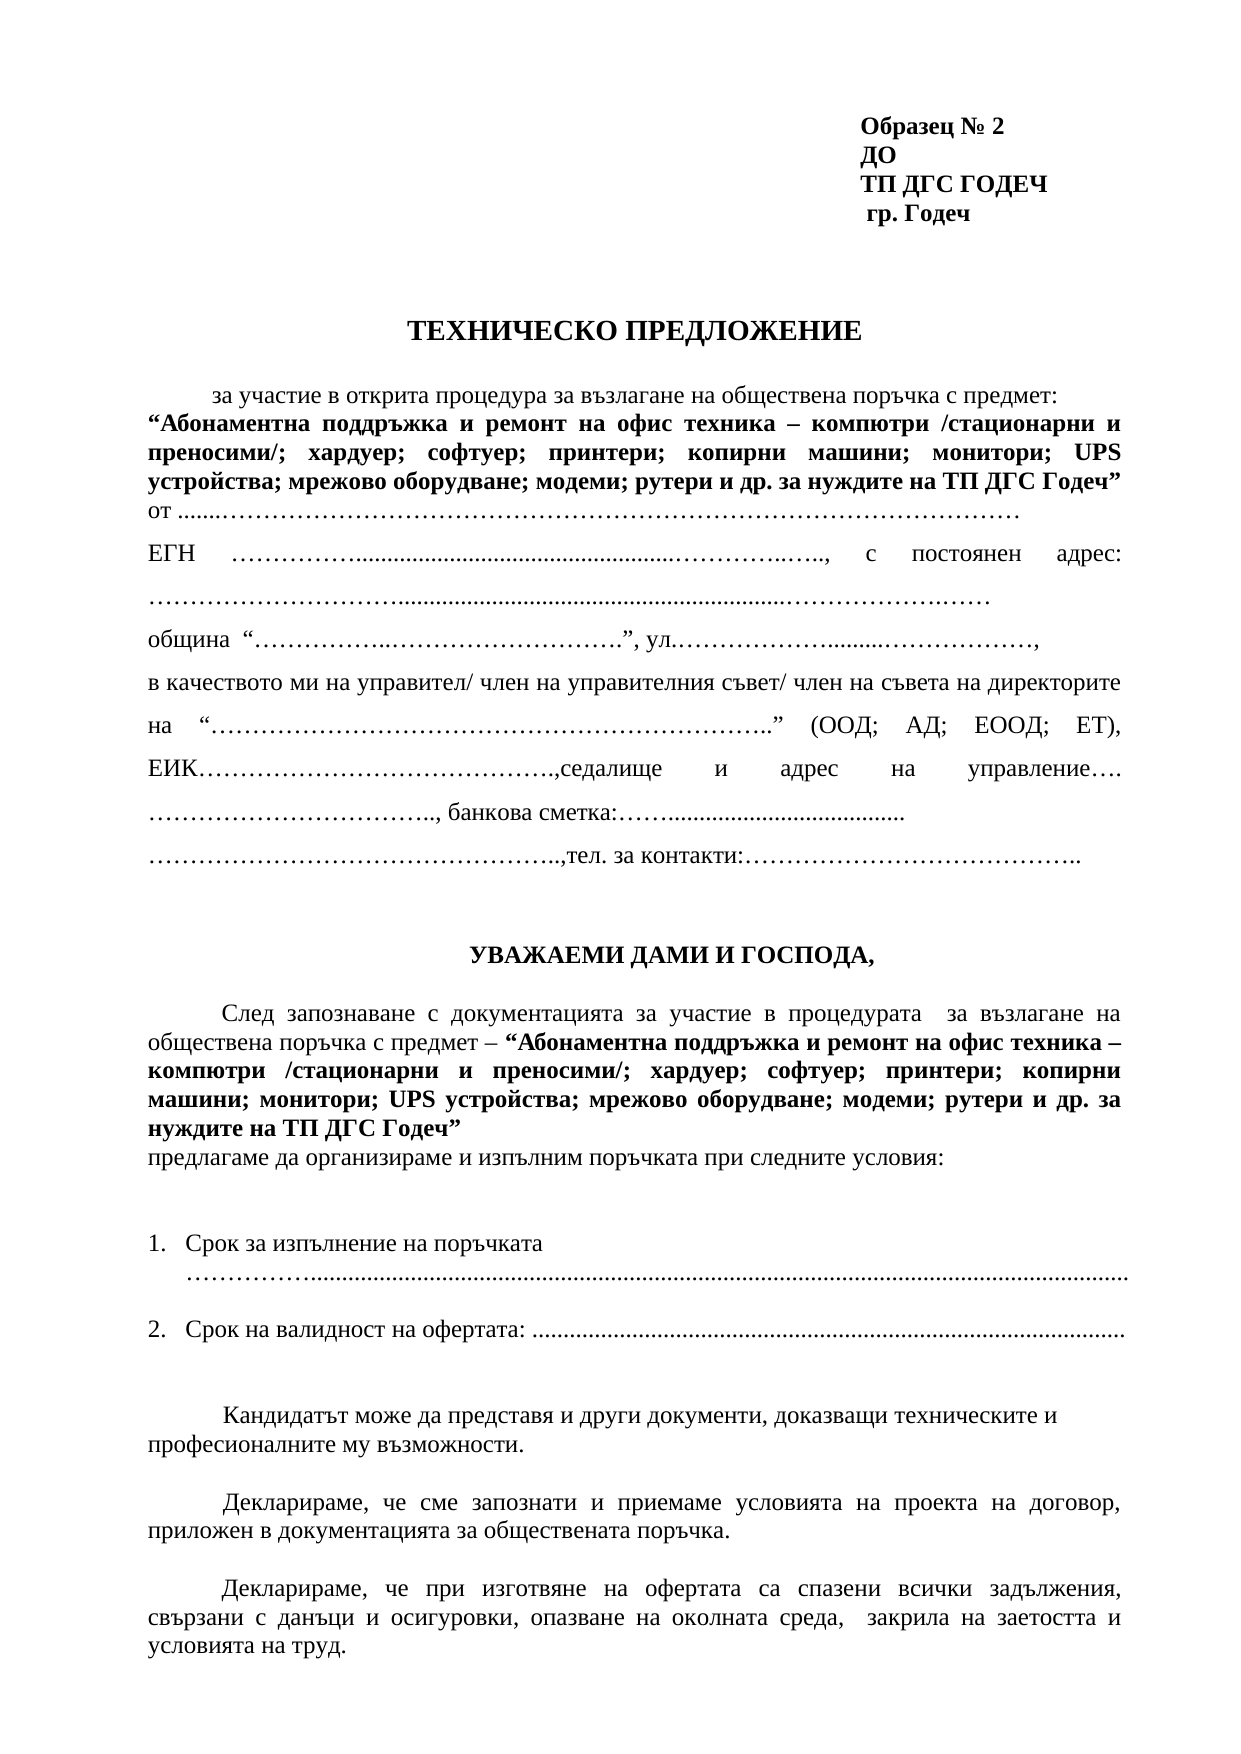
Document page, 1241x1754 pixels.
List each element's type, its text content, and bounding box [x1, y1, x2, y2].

text Образец № 2 [860, 83, 1122, 140]
text ДО [860, 140, 1122, 169]
text Декларираме, че при изготвяне на офертата са спазени всички задължения, свързани с данъци и осигуровки, опазване на околната среда, закрила на заетостта и условията на труд. [148, 1573, 1122, 1659]
text Кандидатът може да представя и други документи, доказващи техническите и професионалните му възможности. [148, 1400, 1131, 1458]
subtitle След запознаване с документацията за участие в процедурата за възлагане на обществена поръчка с предмет – “Абонаментна поддръжка и ремонт на офис техника – компютри /стационарни и преносими/; хардуер; софтуер; принтери; копирни машини; монитори; UPS устройства; мрежово оборудване; модеми; рутери и др. за нуждите на ТП ДГС Годеч” [148, 998, 1122, 1142]
subtitle “Абонаментна поддръжка и ремонт на офис техника – компютри /стационарни и преносими/; хардуер; софтуер; принтери; копирни машини; монитори; UPS устройства; мрежово оборудване; модеми; рутери и др. за нуждите на ТП ДГС Годеч” [148, 408, 1122, 495]
text в качеството ми на управител/ член на управителния съвет/ член на съвета на директорите на “…………………………………………………………..” (ООД; АД; ЕООД; ЕТ), ЕИК…………………………………….,седалище и адрес на управление….…………………………….., банкова сметка:……...................................... [148, 667, 1122, 825]
text Декларираме, че сме запознати и приемаме условията на проекта на договор, приложен в документацията за обществената поръчка. [148, 1487, 1122, 1544]
text гр. Годеч [148, 198, 1122, 226]
subtitle предлагаме да организираме и изпълним поръчката при следните условия: [148, 1142, 1122, 1170]
text …………………………………………..,тел. за контакти:………………………………….. [148, 840, 1122, 868]
list Срок на валидност на офертата: ............................................................................................... [148, 1314, 1131, 1343]
text УВАЖАЕМИ ДАМИ И ГОСПОДА, [148, 940, 1122, 969]
list Срок за изпълнение на поръчката ……………................................................................................................................................... [148, 1228, 1131, 1285]
text за участие в открита процедура за възлагане на обществена поръчка с предмет: [148, 380, 1122, 408]
text община “……………..……………………….”, ул.……………….........………………, [148, 624, 1122, 653]
text ЕГН ……………...................................................…………..….., с постоянен адрес: …………………………..............................................................……………….…… [148, 538, 1122, 610]
text ТП ДГС ГОДЕЧ [148, 169, 1122, 198]
text от .......…………………………………………………………………………………… [148, 495, 1122, 523]
text ТЕХНИЧЕСКО ПРЕДЛОЖЕНИЕ [148, 313, 1122, 346]
